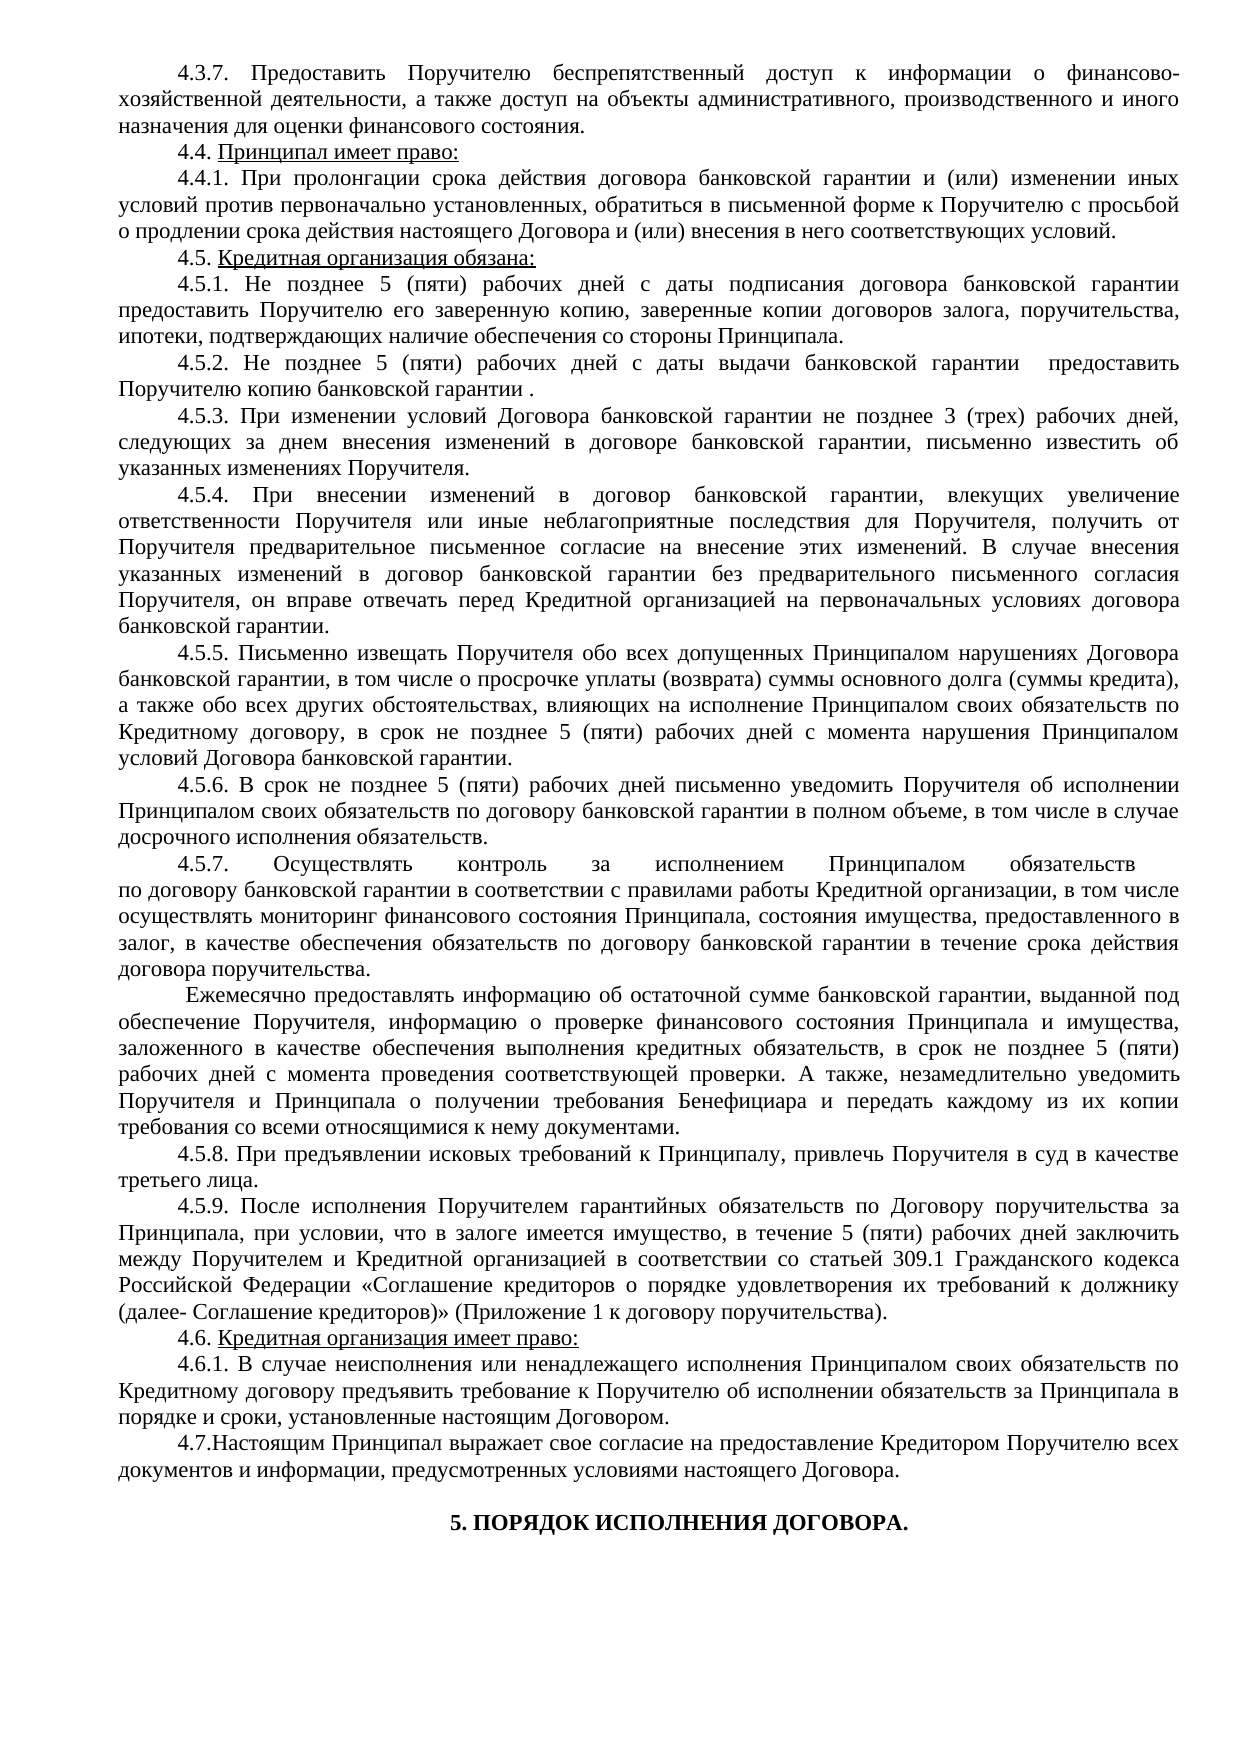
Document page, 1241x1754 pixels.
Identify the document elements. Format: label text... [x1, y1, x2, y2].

text 4.5.8. При предъявлении исковых требований к Принципалу, привлечь Поручителя в суд в качестве третьего лица. [118, 1139, 1181, 1192]
text 4.5.3. При изменении условий Договора банковской гарантии не позднее 3 (трех) рабочих дней, следующих за днем внесения изменений в договоре банковской гарантии, письменно известить об указанных изменениях Поручителя. [118, 402, 1181, 481]
text 4.5.5. Письменно извещать Поручителя обо всех допущенных Принципалом нарушениях Договора банковской гарантии, в том числе о просрочке уплаты (возврата) суммы основного долга (суммы кредита), а также обо всех других обстоятельствах, влияющих на исполнение Принципалом своих обязательств по Кредитному договору, в срок не позднее 5 (пяти) рабочих дней с момента нарушения Принципалом условий Договора банковской гарантии. [118, 639, 1181, 771]
text 4.3.7. Предоставить Поручителю беспрепятственный доступ к информации о финансово-хозяйственной деятельности, а также доступ на объекты административного, производственного и иного назначения для оценки финансового состояния. [118, 59, 1181, 138]
text 5. ПОРЯДОК ИСПОЛНЕНИЯ ДОГОВОРА. [118, 1508, 1181, 1535]
text 4.5.4. При внесении изменений в договор банковской гарантии, влекущих увеличение ответственности Поручителя или иные неблагоприятные последствия для Поручителя, получить от Поручителя предварительное письменное согласие на внесение этих изменений. В случае внесения указанных изменений в договор банковской гарантии без предварительного письменного согласия Поручителя, он вправе отвечать перед Кредитной организацией на первоначальных условиях договора банковской гарантии. [118, 481, 1181, 639]
text 4.5.9. После исполнения Поручителем гарантийных обязательств по Договору поручительства за Принципала, при условии, что в залоге имеется имущество, в течение 5 (пяти) рабочих дней заключить между Поручителем и Кредитной организацией в соответствии со статьей 309.1 Гражданского кодекса Российской Федерации «Соглашение кредиторов о порядке удовлетворения их требований к должнику (далее- Соглашение кредиторов)» (Приложение 1 к договору поручительства). [118, 1192, 1181, 1324]
text 4.5.6. В срок не позднее 5 (пяти) рабочих дней письменно уведомить Поручителя об исполнении Принципалом своих обязательств по договору банковской гарантии в полном объеме, в том числе в случае досрочного исполнения обязательств. [118, 771, 1181, 850]
text 4.5.7. Осуществлять контроль за исполнением Принципалом обязательств по договору банковской гарантии в соответствии с правилами работы Кредитной организации, в том числе осуществлять мониторинг финансового состояния Принципала, состояния имущества, предоставленного в залог, в качестве обеспечения обязательств по договору банковской гарантии в течение срока действия договора поручительства. [118, 850, 1181, 981]
text 4.5.2. Не позднее 5 (пяти) рабочих дней с даты выдачи банковской гарантии предоставить Поручителю копию банковской гарантии . [118, 349, 1181, 402]
text 4.4.1. При пролонгации срока действия договора банковской гарантии и (или) изменении иных условий против первоначально установленных, обратиться в письменной форме к Поручителю с просьбой о продлении срока действия настоящего Договора и (или) внесения в него соответствующих условий. [118, 164, 1181, 243]
text Ежемесячно предоставлять информацию об остаточной сумме банковской гарантии, выданной под обеспечение Поручителя, информацию о проверке финансового состояния Принципала и имущества, заложенного в качестве обеспечения выполнения кредитных обязательств, в срок не позднее 5 (пяти) рабочих дней с момента проведения соответствующей проверки. А также, незамедлительно уведомить Поручителя и Принципала о получении требования Бенефициара и передать каждому из их копии требования со всеми относящимися к нему документами. [118, 981, 1181, 1139]
text 4.6. Кредитная организация имеет право: [118, 1324, 1181, 1350]
text 4.5. Кредитная организация обязана: [118, 243, 1181, 270]
text 4.4. Принципал имеет право: [118, 138, 1181, 164]
text 4.5.1. Не позднее 5 (пяти) рабочих дней с даты подписания договора банковской гарантии предоставить Поручителю его заверенную копию, заверенные копии договоров залога, поручительства, ипотеки, подтверждающих наличие обеспечения со стороны Принципала. [118, 270, 1181, 349]
text 4.6.1. В случае неисполнения или ненадлежащего исполнения Принципалом своих обязательств по Кредитному договору предъявить требование к Поручителю об исполнении обязательств за Принципала в порядке и сроки, установленные настоящим Договором. [118, 1350, 1181, 1429]
text 4.7.Настоящим Принципал выражает свое согласие на предоставление Кредитором Поручителю всех документов и информации, предусмотренных условиями настоящего Договора. [118, 1429, 1181, 1482]
